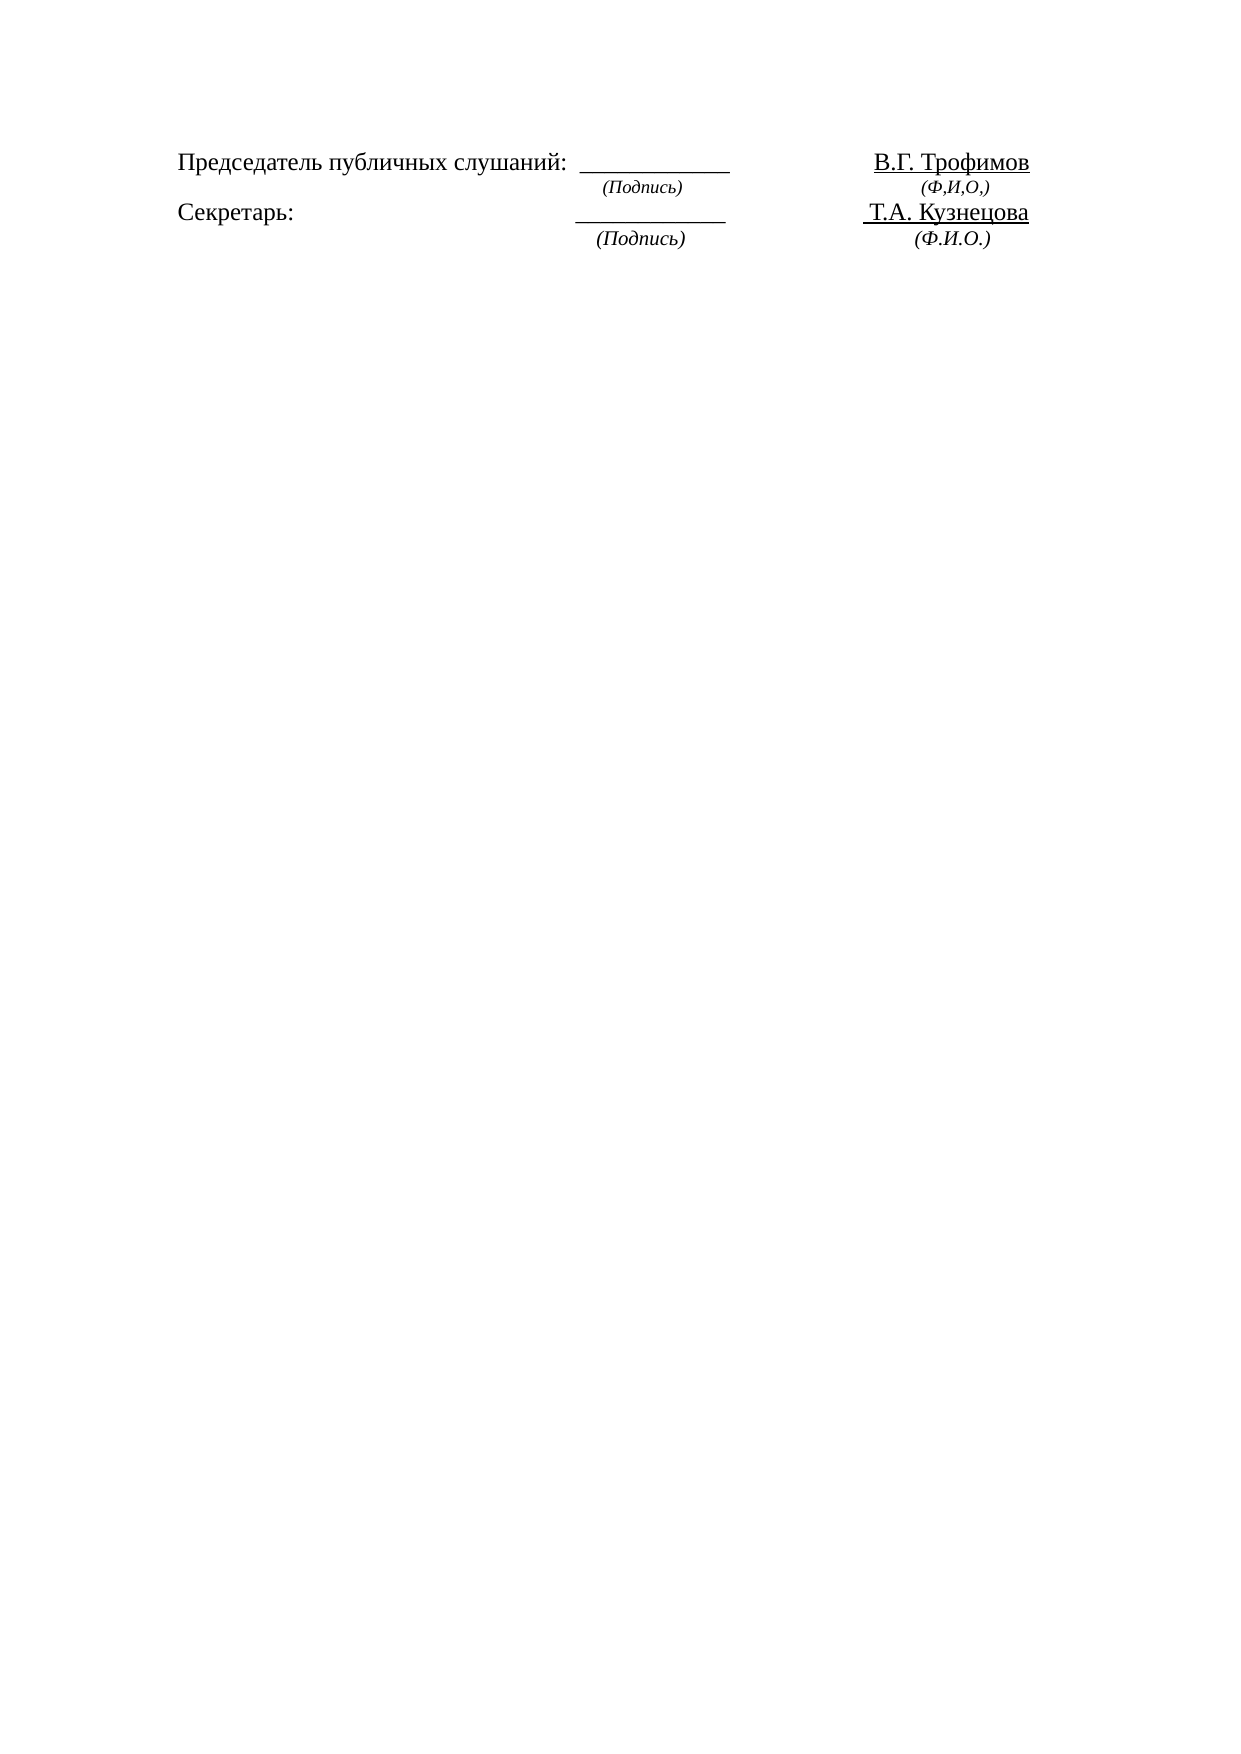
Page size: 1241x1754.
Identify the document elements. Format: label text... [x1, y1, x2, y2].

text Председатель публичных слушаний: ____________ В.Г. Трофимов [177, 147, 1152, 176]
text (Подпись) (Ф,И,О,) [177, 176, 1152, 197]
text Секретарь: ____________ Т.А. Кузнецова [177, 197, 1152, 226]
text (Подпись) (Ф.И.О.) [177, 226, 1152, 250]
